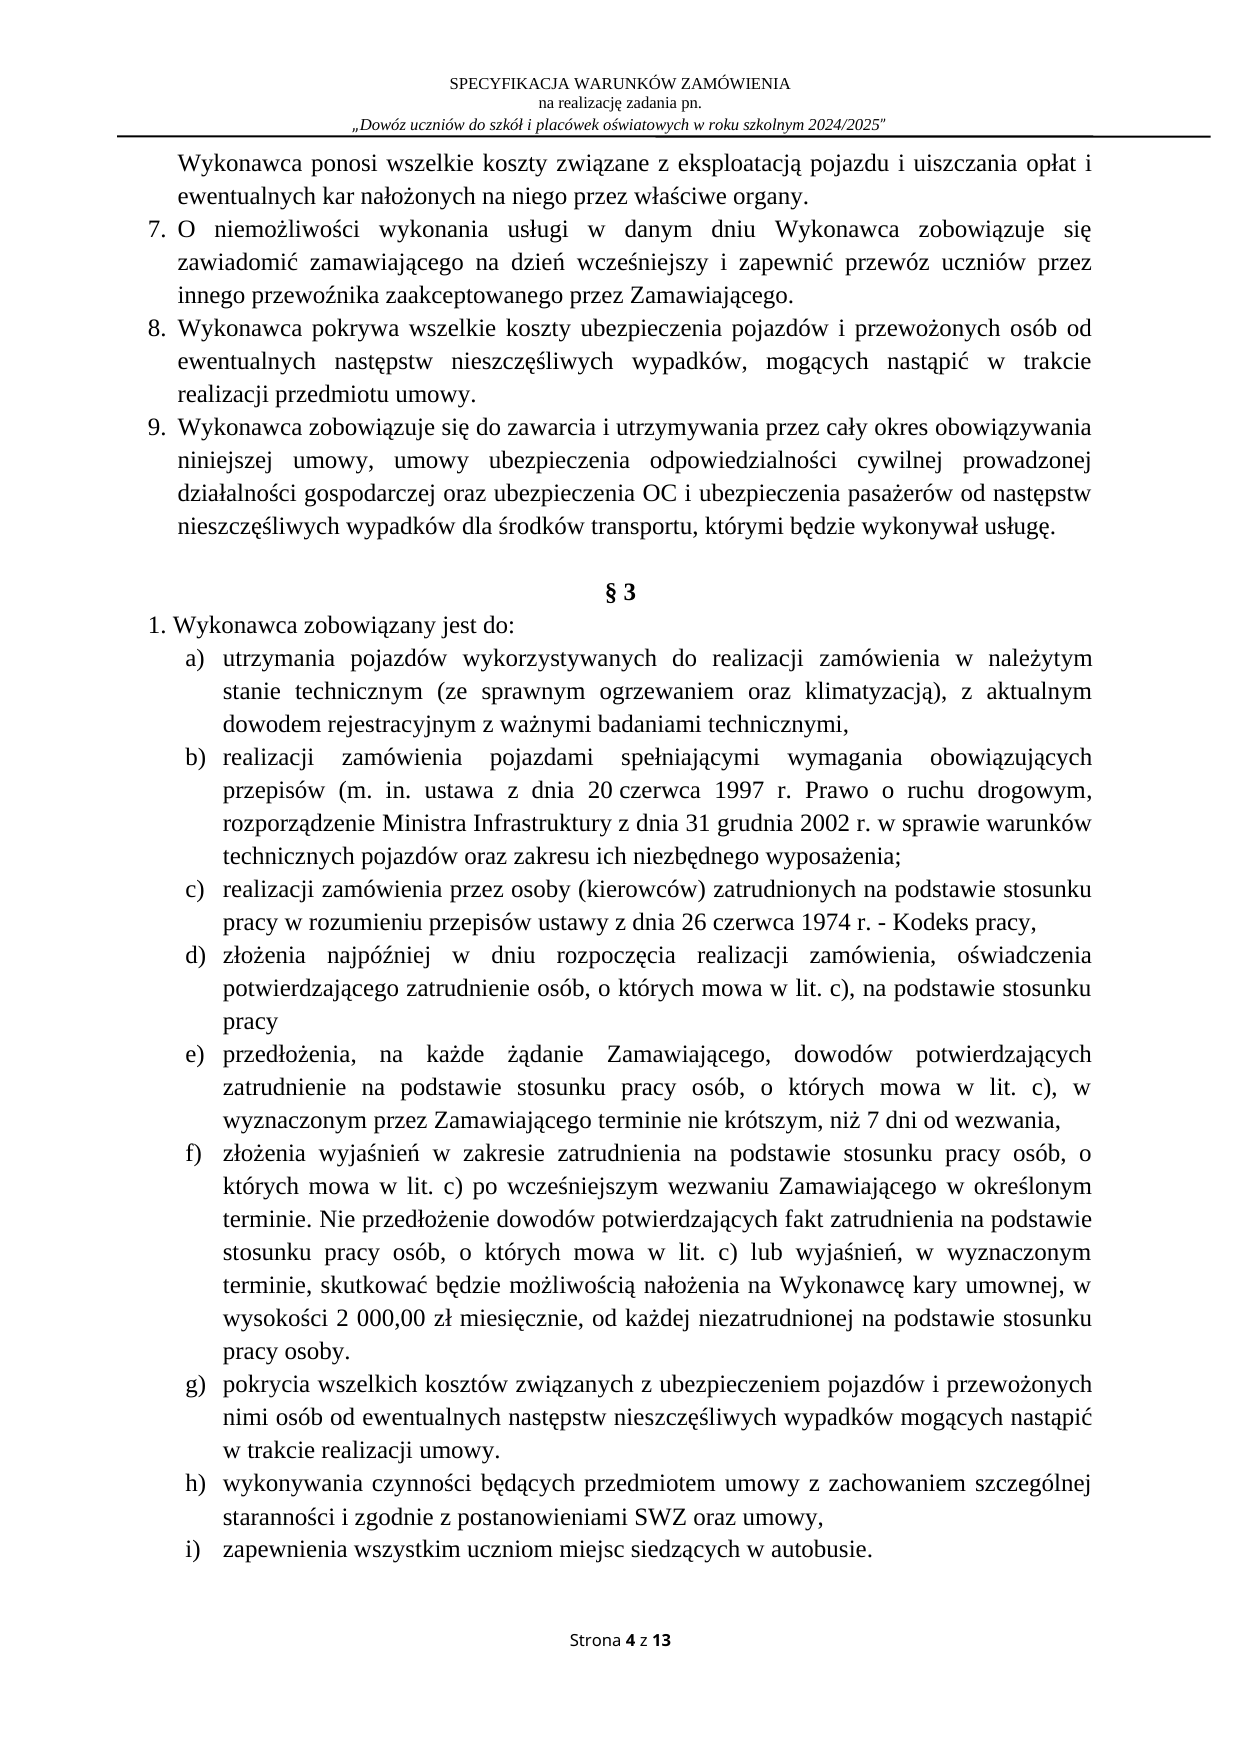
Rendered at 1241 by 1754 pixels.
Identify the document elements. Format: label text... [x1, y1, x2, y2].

text 1. Wykonawca zobowiązany jest do: [148, 610, 1092, 639]
text § 3 [148, 577, 1092, 606]
list zapewnienia wszystkim uczniom miejsc siedzących w autobusie. [185, 1534, 1092, 1563]
list realizacji zamówienia pojazdami spełniającymi wymagania obowiązujących przepisów (m. in. ustawa z dnia 20 czerwca 1997 r. Prawo o ruchu drogowym, rozporządzenie Ministra Infrastruktury z dnia 31 grudnia 2002 r. w sprawie warunków technicznych pojazdów oraz zakresu ich niezbędnego wyposażenia; [185, 742, 1092, 870]
list złożenia najpóźniej w dniu rozpoczęcia realizacji zamówienia, oświadczenia potwierdzającego zatrudnienie osób, o których mowa w lit. c), na podstawie stosunku pracy [185, 940, 1092, 1035]
list wykonywania czynności będących przedmiotem umowy z zachowaniem szczególnej staranności i zgodnie z postanowieniami SWZ oraz umowy, [185, 1468, 1092, 1530]
list złożenia wyjaśnień w zakresie zatrudnienia na podstawie stosunku pracy osób, o których mowa w lit. c) po wcześniejszym wezwaniu Zamawiającego w określonym terminie. Nie przedłożenie dowodów potwierdzających fakt zatrudnienia na podstawie stosunku pracy osób, o których mowa w lit. c) lub wyjaśnień, w wyznaczonym terminie, skutkować będzie możliwością nałożenia na Wykonawcę kary umownej, w wysokości 2 000,00 zł miesięcznie, od każdej niezatrudnionej na podstawie stosunku pracy osoby. [185, 1138, 1092, 1365]
list Wykonawca pokrywa wszelkie koszty ubezpieczenia pojazdów i przewożonych osób od ewentualnych następstw nieszczęśliwych wypadków, mogących nastąpić w trakcie realizacji przedmiotu umowy. [148, 313, 1092, 408]
list utrzymania pojazdów wykorzystywanych do realizacji zamówienia w należytym stanie technicznym (ze sprawnym ogrzewaniem oraz klimatyzacją), z aktualnym dowodem rejestracyjnym z ważnymi badaniami technicznymi, [185, 643, 1092, 738]
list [148, 148, 1092, 209]
list pokrycia wszelkich kosztów związanych z ubezpieczeniem pojazdów i przewożonych nimi osób od ewentualnych następstw nieszczęśliwych wypadków mogących nastąpić w trakcie realizacji umowy. [185, 1369, 1092, 1464]
list Wykonawca zobowiązuje się do zawarcia i utrzymywania przez cały okres obowiązywania niniejszej umowy, umowy ubezpieczenia odpowiedzialności cywilnej prowadzonej działalności gospodarczej oraz ubezpieczenia OC i ubezpieczenia pasażerów od następstw nieszczęśliwych wypadków dla środków transportu, którymi będzie wykonywał usługę. [148, 412, 1092, 540]
list O niemożliwości wykonania usługi w danym dniu Wykonawca zobowiązuje się zawiadomić zamawiającego na dzień wcześniejszy i zapewnić przewóz uczniów przez innego przewoźnika zaakceptowanego przez Zamawiającego. [148, 214, 1092, 308]
list realizacji zamówienia przez osoby (kierowców) zatrudnionych na podstawie stosunku pracy w rozumieniu przepisów ustawy z dnia 26 czerwca 1974 r. - Kodeks pracy, [185, 874, 1092, 936]
list przedłożenia, na każde żądanie Zamawiającego, dowodów potwierdzających zatrudnienie na podstawie stosunku pracy osób, o których mowa w lit. c), w wyznaczonym przez Zamawiającego terminie nie krótszym, niż 7 dni od wezwania, [185, 1039, 1092, 1134]
